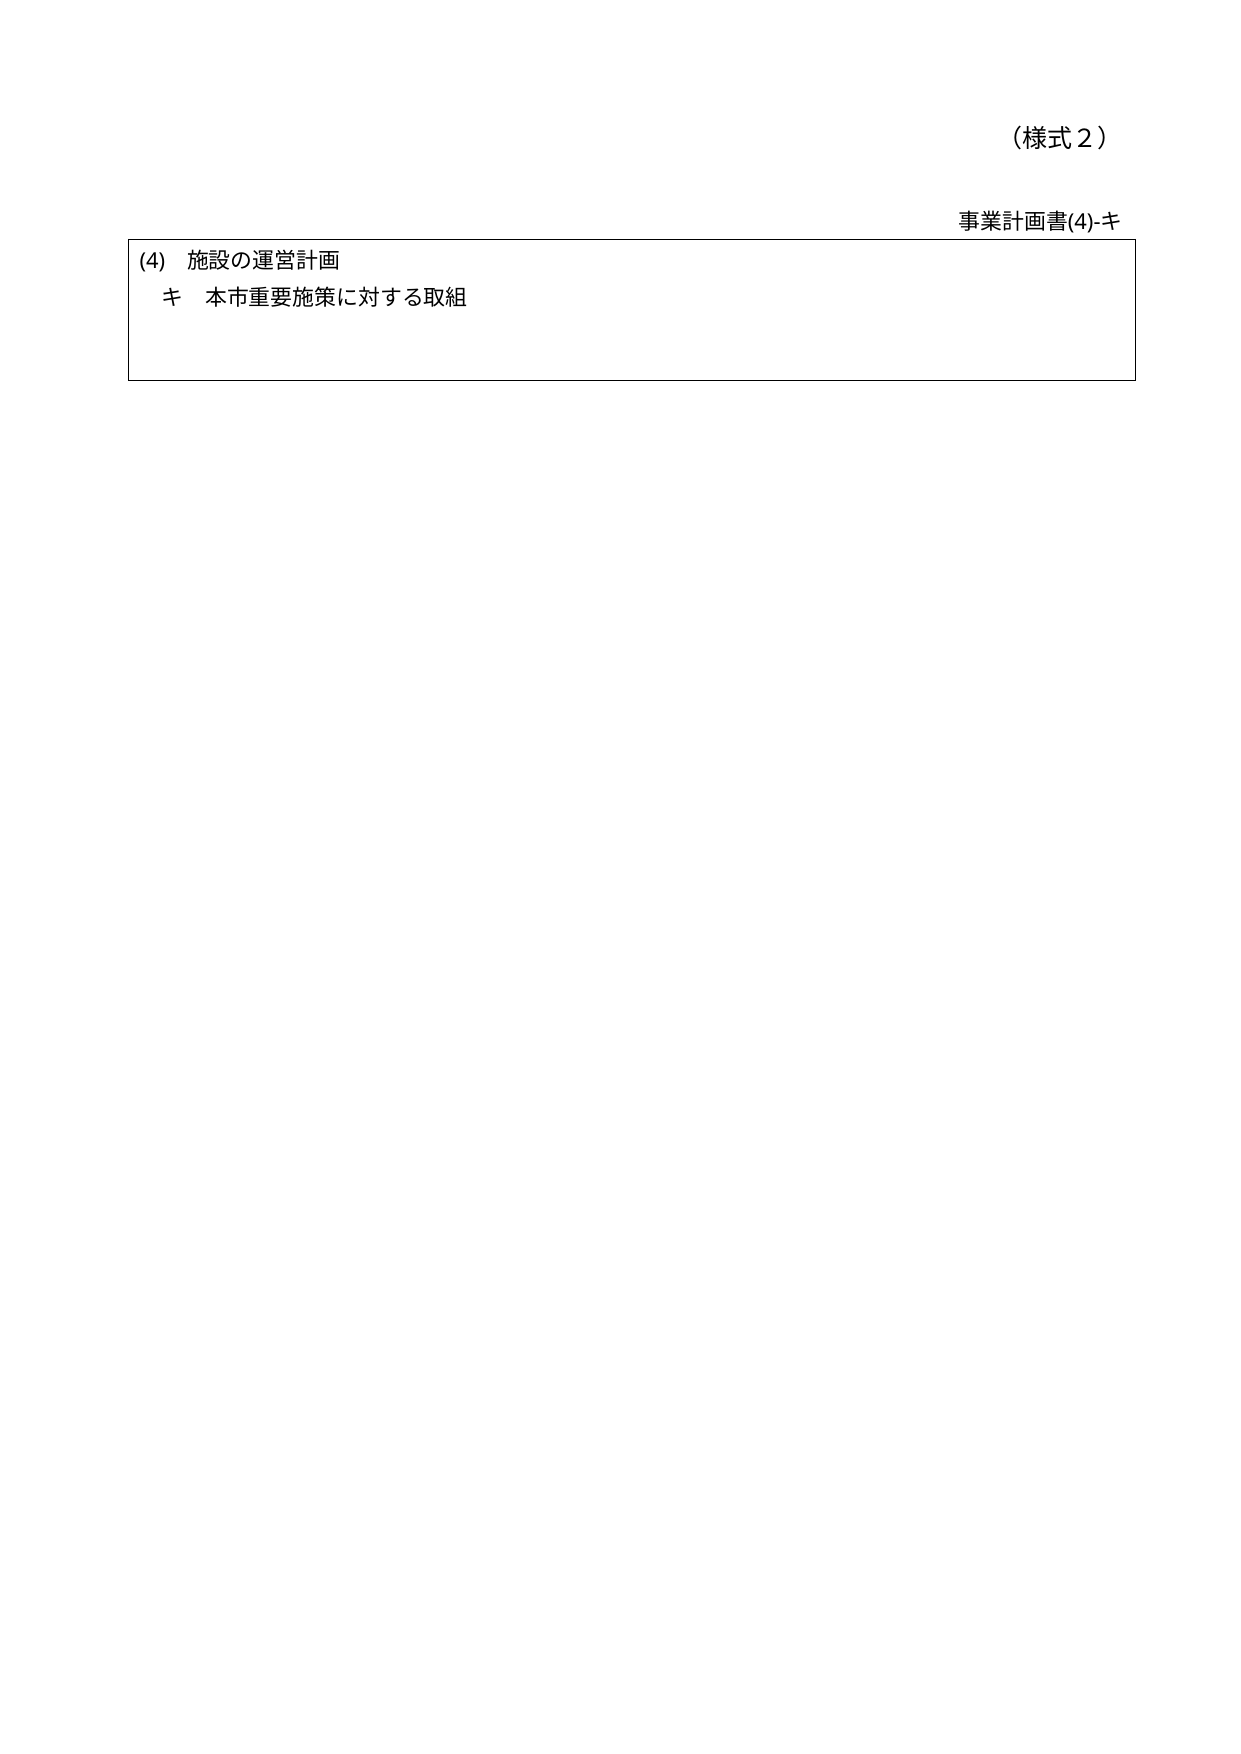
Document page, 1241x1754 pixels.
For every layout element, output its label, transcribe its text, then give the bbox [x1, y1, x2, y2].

table_header (4) 施設の運営計画 キ 本市重要施策に対する取組 [129, 240, 1135, 379]
text 事業計画書(4)-キ [118, 201, 1122, 239]
